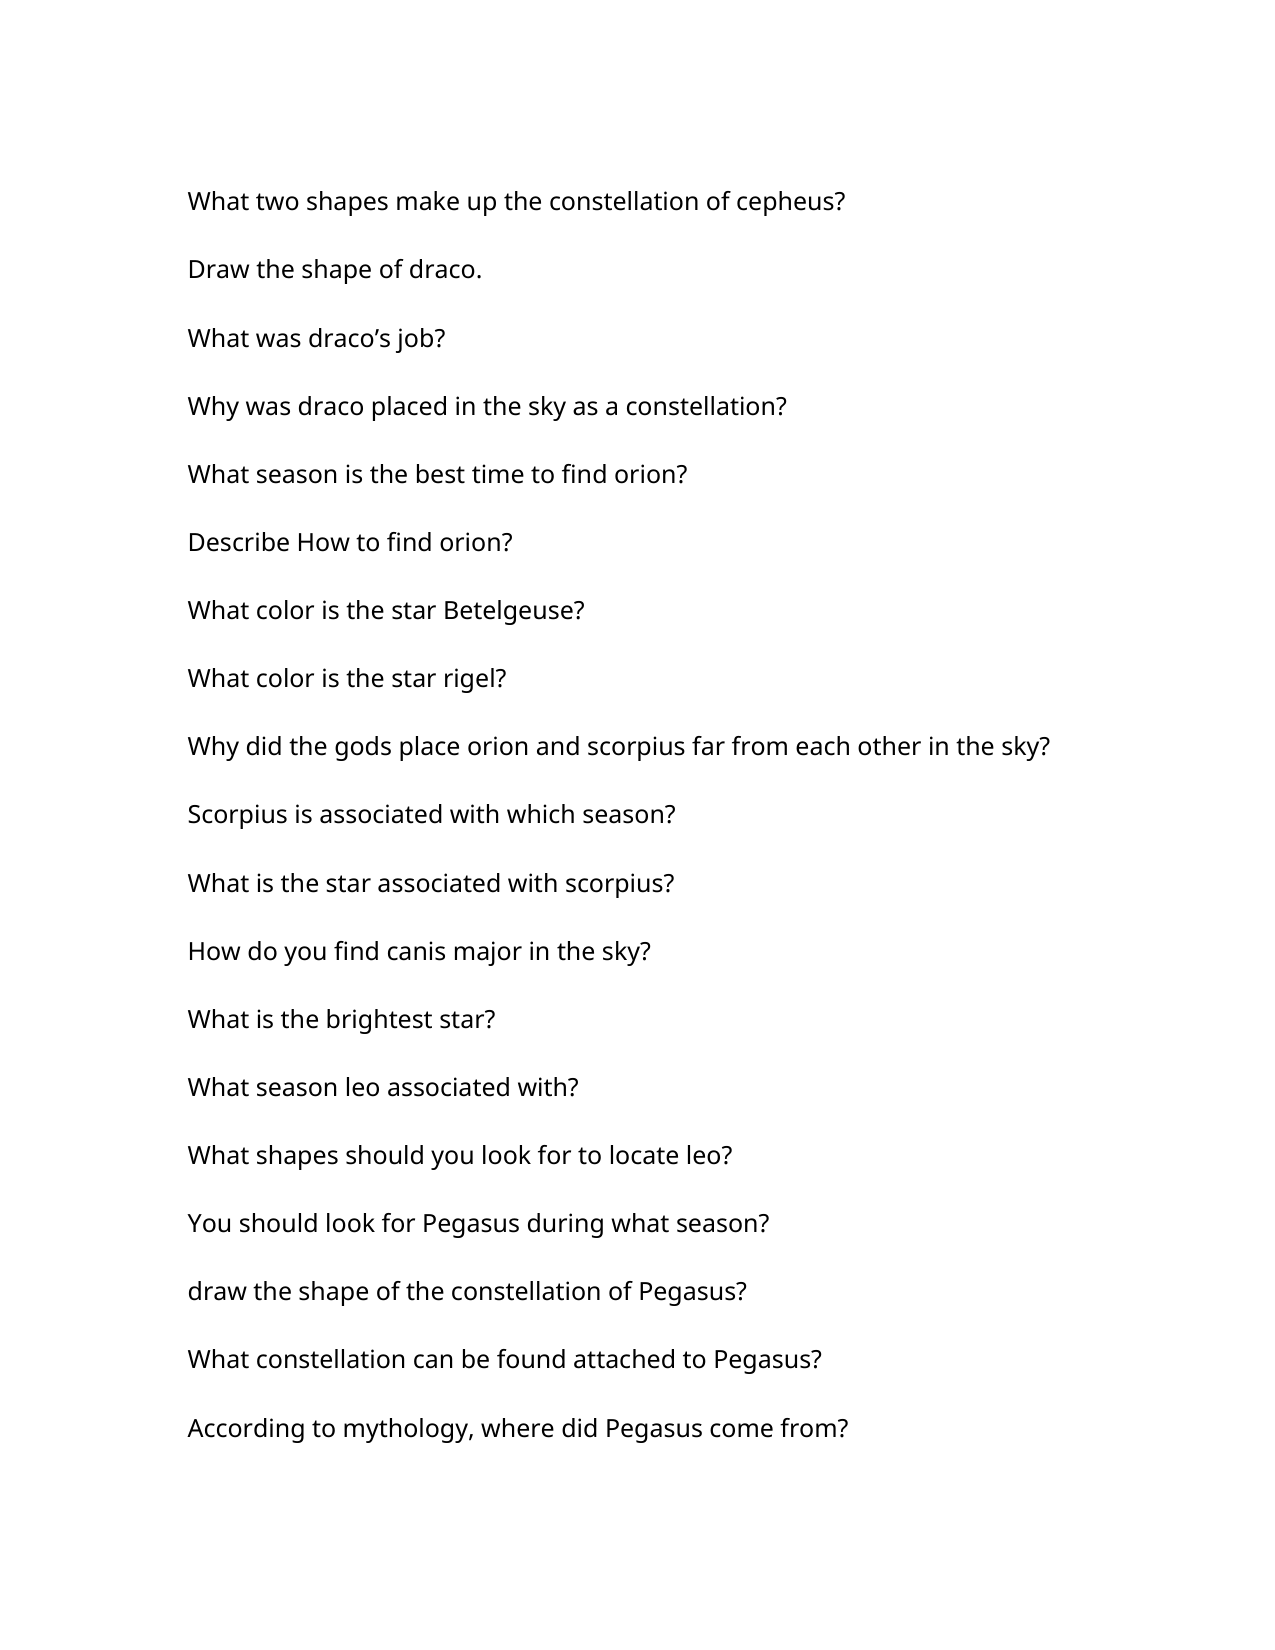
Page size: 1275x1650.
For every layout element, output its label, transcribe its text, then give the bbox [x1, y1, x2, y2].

text What constellation can be found attached to Pegasus? [187, 1342, 1087, 1376]
text draw the shape of the constellation of Pegasus? [187, 1274, 1087, 1308]
text What color is the star rigel? [187, 661, 1087, 695]
text Scorpius is associated with which season? [187, 797, 1087, 831]
text Describe How to find orion? [187, 525, 1087, 559]
text How do you find canis major in the sky? [187, 933, 1087, 967]
text What is the star associated with scorpius? [187, 865, 1087, 899]
text According to mythology, where did Pegasus come from? [187, 1410, 1087, 1444]
text What color is the star Betelgeuse? [187, 593, 1087, 627]
text What shapes should you look for to locate leo? [187, 1138, 1087, 1172]
text What was draco’s job? [187, 320, 1087, 354]
text You should look for Pegasus during what season? [187, 1206, 1087, 1240]
text What is the brightest star? [187, 1002, 1087, 1036]
text Draw the shape of draco. [187, 252, 1087, 286]
text What season leo associated with? [187, 1070, 1087, 1104]
text What two shapes make up the constellation of cepheus? [187, 184, 1087, 218]
text What season is the best time to find orion? [187, 457, 1087, 491]
text Why was draco placed in the sky as a constellation? [187, 388, 1087, 422]
text Why did the gods place orion and scorpius far from each other in the sky? [187, 729, 1087, 763]
